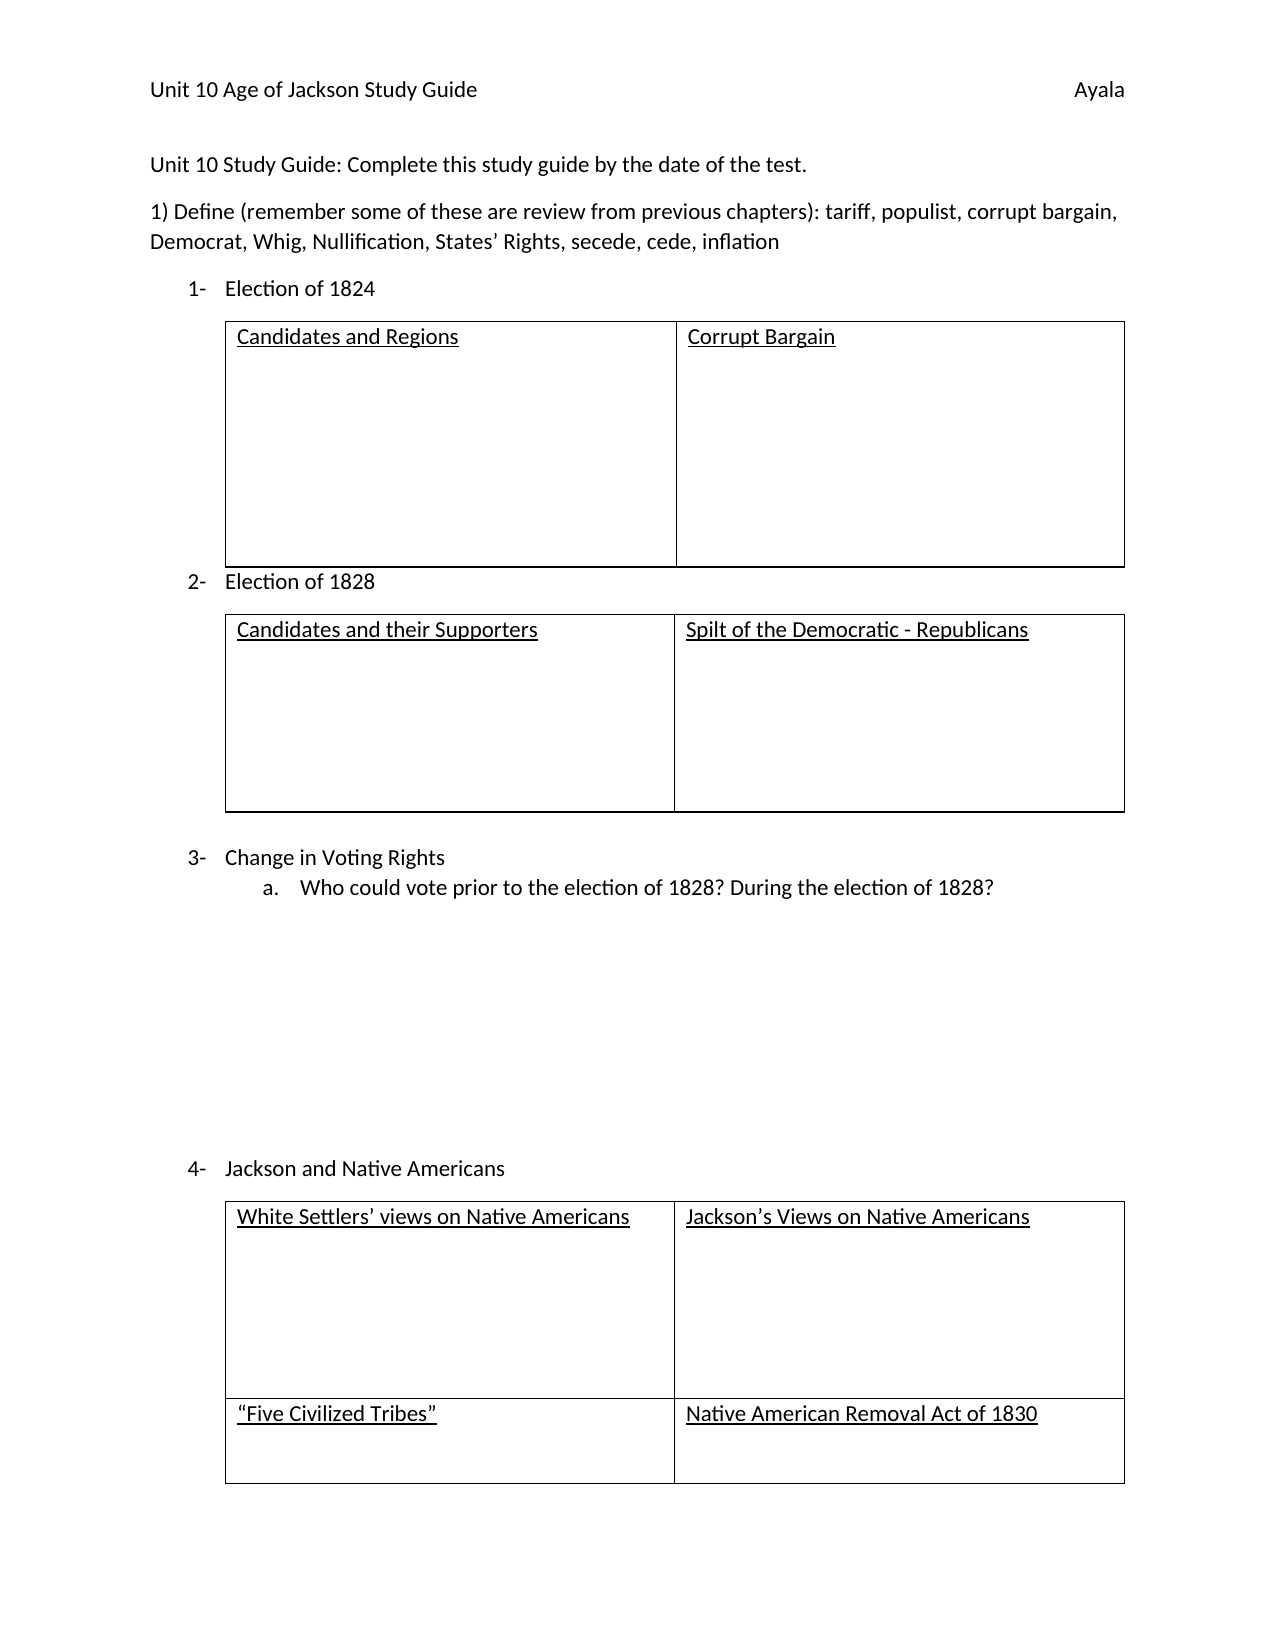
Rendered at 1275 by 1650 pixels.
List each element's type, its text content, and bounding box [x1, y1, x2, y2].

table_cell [675, 1399, 1124, 1483]
list Change in Voting Rights [187, 843, 1125, 871]
table_header White Settlers’ views on Native Americans [226, 1202, 674, 1398]
table_header Candidates and their Supporters [226, 615, 674, 811]
list Who could vote prior to the election of 1828? During the election of 1828? [262, 873, 1125, 901]
list Election of 1828 [187, 567, 1125, 595]
table_header Jackson’s Views on Native Americans [675, 1202, 1124, 1398]
table_header Candidates and Regions [226, 322, 676, 566]
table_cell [226, 1399, 674, 1483]
table_header Spilt of the Democratic - Republicans [675, 615, 1124, 811]
text Unit 10 Study Guide: Complete this study guide by the date of the test. [150, 150, 1125, 178]
list Election of 1824 [187, 274, 1125, 302]
table_header Corrupt Bargain [677, 322, 1124, 566]
text 1) Define (remember some of these are review from previous chapters): tariff, populist, corrupt bargain, Democrat, Whig, Nullification, States’ Rights, secede, cede, inflation [150, 197, 1125, 255]
list Jackson and Native Americans [187, 1154, 1125, 1182]
